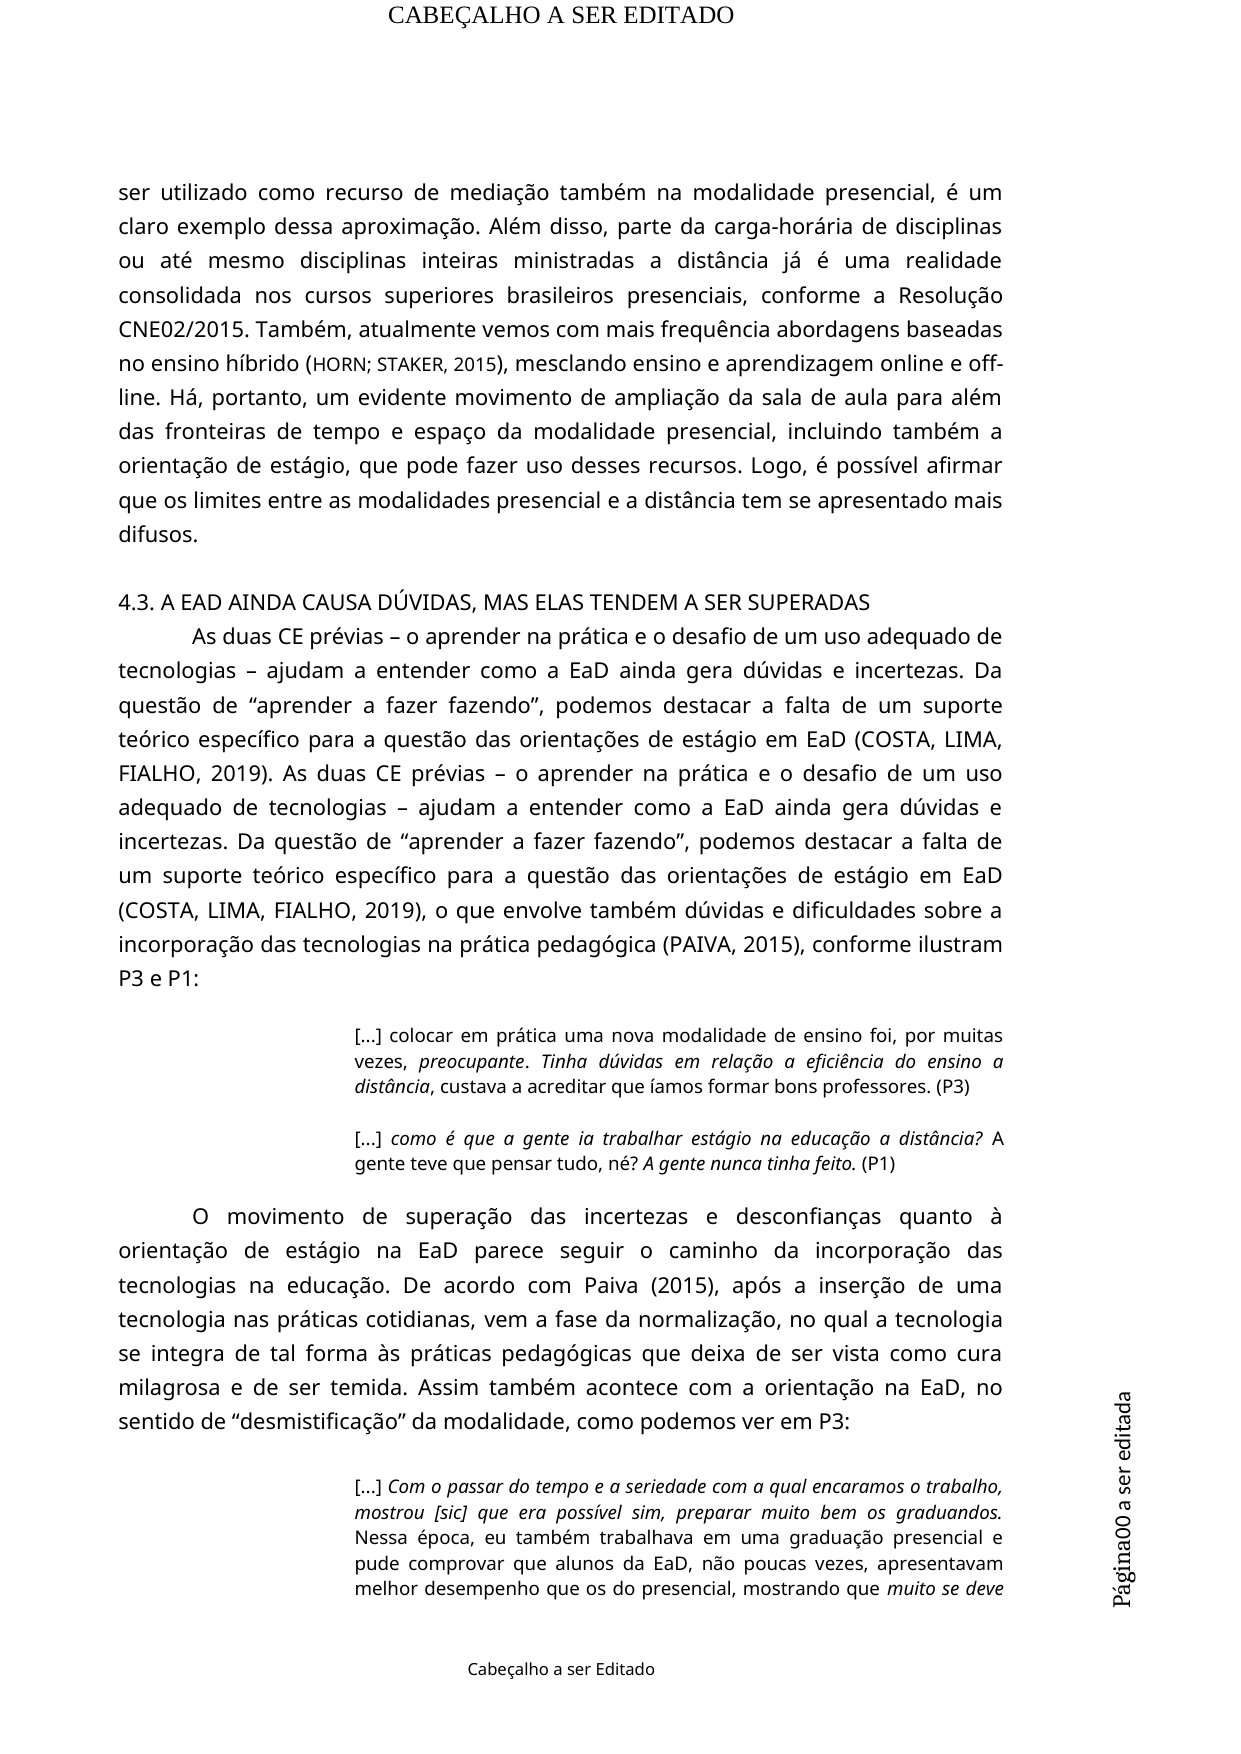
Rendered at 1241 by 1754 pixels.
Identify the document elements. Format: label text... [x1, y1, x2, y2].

text [...] como é que a gente ia trabalhar estágio na educação a distância? A gente teve que pensar tudo, né? A gente nunca tinha feito. (P1) [354, 1125, 1004, 1176]
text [354, 1473, 1004, 1601]
text 4.3. A EaD ainda causa dúvidas, mas elas tendem a ser superadas [118, 587, 1004, 617]
text As duas CE prévias – o aprender na prática e o desafio de um uso adequado de tecnologias – ajudam a entender como a EaD ainda gera dúvidas e incertezas. Da questão de “aprender a fazer fazendo”, podemos destacar a falta de um suporte teórico específico para a questão das orientações de estágio em EaD (COSTA, LIMA, FIALHO, 2019). As duas CE prévias – o aprender na prática e o desafio de um uso adequado de tecnologias – ajudam a entender como a EaD ainda gera dúvidas e incertezas. Da questão de “aprender a fazer fazendo”, podemos destacar a falta de um suporte teórico específico para a questão das orientações de estágio em EaD (COSTA, LIMA, FIALHO, 2019), o que envolve também dúvidas e dificuldades sobre a incorporação das tecnologias na prática pedagógica (PAIVA, 2015), conforme ilustram P3 e P1: [118, 621, 1004, 993]
text O movimento de superação das incertezas e desconfianças quanto à orientação de estágio na EaD parece seguir o caminho da incorporação das tecnologias na educação. De acordo com Paiva (2015), após a inserção de uma tecnologia nas práticas cotidianas, vem a fase da normalização, no qual a tecnologia se integra de tal forma às práticas pedagógicas que deixa de ser vista como cura milagrosa e de ser temida. Assim também acontece com a orientação na EaD, no sentido de “desmistificação” da modalidade, como podemos ver em P3: [118, 1201, 1004, 1436]
text [...] colocar em prática uma nova modalidade de ensino foi, por muitas vezes, preocupante. Tinha dúvidas em relação a eficiência do ensino a distância, custava a acreditar que íamos formar bons professores. (P3) [354, 1023, 1004, 1099]
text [118, 177, 1004, 549]
